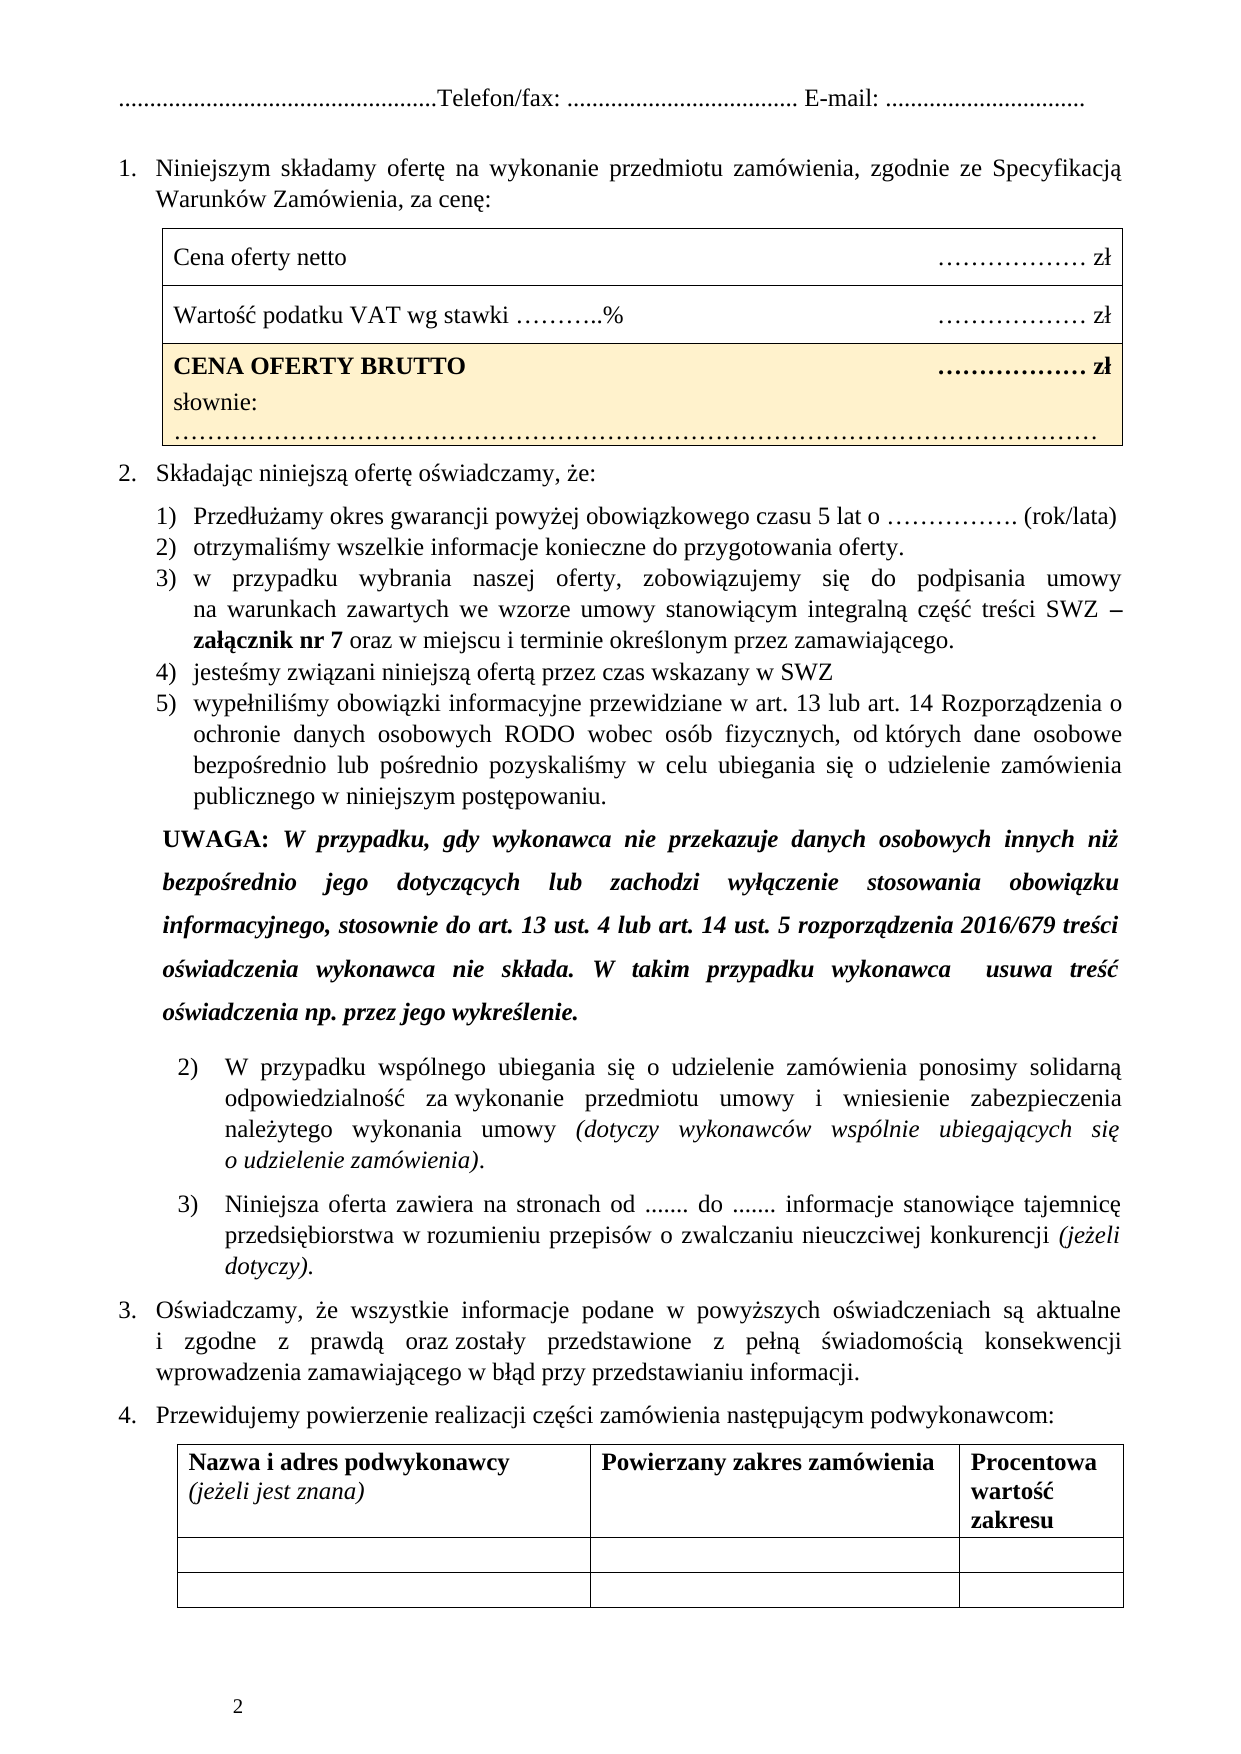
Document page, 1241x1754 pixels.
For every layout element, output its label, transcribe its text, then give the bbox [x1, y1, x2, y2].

text UWAGA: W przypadku, gdy wykonawca nie przekazuje danych osobowych innych niż bezpośrednio jego dotyczących lub zachodzi wyłączenie stosowania obowiązku informacyjnego, stosownie do art. 13 ust. 4 lub art. 14 ust. 5 rozporządzenia 2016/679 treści oświadczenia wykonawca nie składa. W takim przypadku wykonawca usuwa treść oświadczenia np. przez jego wykreślenie. [162, 824, 1122, 1026]
list jesteśmy związani niniejszą ofertą przez czas wskazany w SWZ [156, 657, 1122, 685]
list w przypadku wybrania naszej oferty, zobowiązujemy się do podpisania umowy na warunkach zawartych we wzorze umowy stanowiącym integralną część treści SWZ – załącznik nr 7 oraz w miejscu i terminie określonym przez zamawiającego. [156, 563, 1122, 654]
table_cell [960, 1538, 1123, 1572]
table_cell [591, 1538, 959, 1572]
table_cell [178, 1573, 590, 1607]
table_cell Wartość podatku VAT wg stawki ………..% [163, 286, 871, 343]
list otrzymaliśmy wszelkie informacje konieczne do przygotowania oferty. [156, 532, 1122, 561]
table_cell ……………… zł [871, 344, 1122, 387]
table_cell słownie: ………………………………………………………………………………………………… [163, 387, 1122, 445]
table_cell [960, 1573, 1123, 1607]
list Przewidujemy powierzenie realizacji części zamówienia następującym podwykonawcom: [118, 1400, 1122, 1429]
table_header Nazwa i adres podwykonawcy (jeżeli jest znana) [178, 1445, 590, 1536]
table_header ……………… zł [871, 229, 1122, 284]
list wypełniliśmy obowiązki informacyjne przewidziane w art. 13 lub art. 14 Rozporządzenia o ochronie danych osobowych RODO wobec osób fizycznych, od których dane osobowe bezpośrednio lub pośrednio pozyskaliśmy w celu ubiegania się o udzielenie zamówienia publicznego w niniejszym postępowaniu. [156, 688, 1122, 809]
list Przedłużamy okres gwarancji powyżej obowiązkowego czasu 5 lat o ……………. (rok/lata) [156, 501, 1122, 530]
table_header Powierzany zakres zamówienia [591, 1445, 959, 1536]
list Niniejszym składamy ofertę na wykonanie przedmiotu zamówienia, zgodnie ze Specyfikacją Warunków Zamówienia, za cenę: [118, 153, 1122, 213]
table_cell [591, 1573, 959, 1607]
table_header Procentowa wartość zakresu [960, 1445, 1123, 1536]
list Składając niniejszą ofertę oświadczamy, że: [118, 458, 1122, 487]
table_cell CENA OFERTY BRUTTO [163, 344, 871, 387]
table_header Cena oferty netto [163, 229, 871, 284]
table_cell [178, 1538, 590, 1572]
list W przypadku wspólnego ubiegania się o udzielenie zamówienia ponosimy solidarną odpowiedzialność za wykonanie przedmiotu umowy i wniesienie zabezpieczenia należytego wykonania umowy (dotyczy wykonawców wspólnie ubiegających się o udzielenie zamówienia). [177, 1052, 1122, 1174]
text ...................................................Telefon/fax: ..................................... E-mail: ................................ [118, 83, 1122, 112]
table_cell ……………… zł [871, 286, 1122, 343]
list Oświadczamy, że wszystkie informacje podane w powyższych oświadczeniach są aktualne i zgodne z prawdą oraz zostały przedstawione z pełną świadomością konsekwencji wprowadzenia zamawiającego w błąd przy przedstawianiu informacji. [118, 1295, 1122, 1386]
list Niniejsza oferta zawiera na stronach od ....... do ....... informacje stanowiące tajemnicę przedsiębiorstwa w rozumieniu przepisów o zwalczaniu nieuczciwej konkurencji (jeżeli dotyczy). [177, 1189, 1122, 1280]
